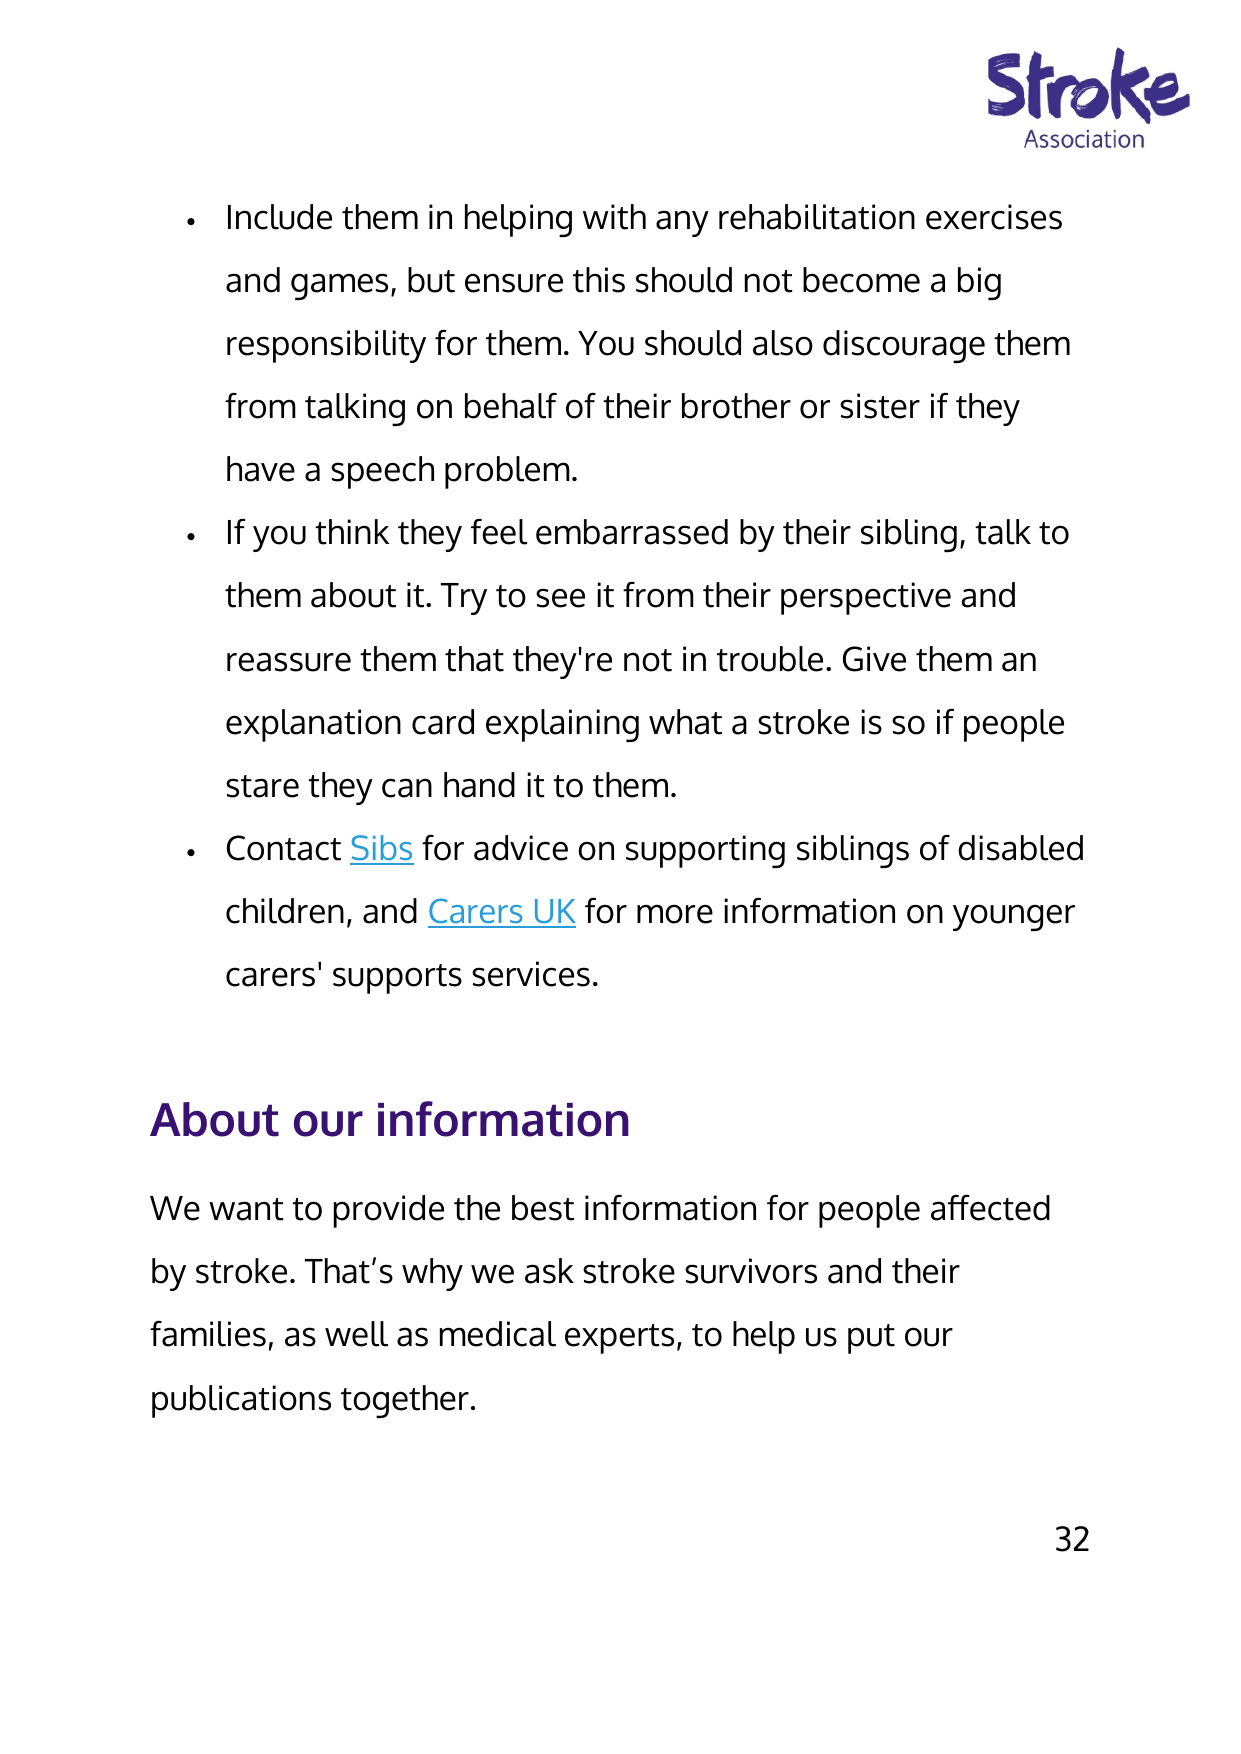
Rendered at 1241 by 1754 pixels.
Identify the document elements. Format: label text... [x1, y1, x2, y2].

subtitle About our information [150, 1089, 1090, 1147]
list Include them in helping with any rehabilitation exercises and games, but ensure this should not become a big responsibility for them. You should also discourage them from talking on behalf of their brother or sister if they have a speech problem. [187, 195, 1090, 489]
text We want to provide the best information for people affected by stroke. That’s why we ask stroke survivors and their families, as well as medical experts, to help us put our publications together. [150, 1186, 1090, 1418]
picture [986, 46, 1189, 147]
list If you think they feel embarrassed by their sibling, talk to them about it. Try to see it from their perspective and reassure them that they're not in trouble. Give them an explanation card explaining what a stroke is so if people stare they can hand it to them. [187, 511, 1090, 805]
list Contact Sibs for advice on supporting siblings of disabled children, and Carers UK for more information on younger carers' supports services. [187, 826, 1090, 994]
